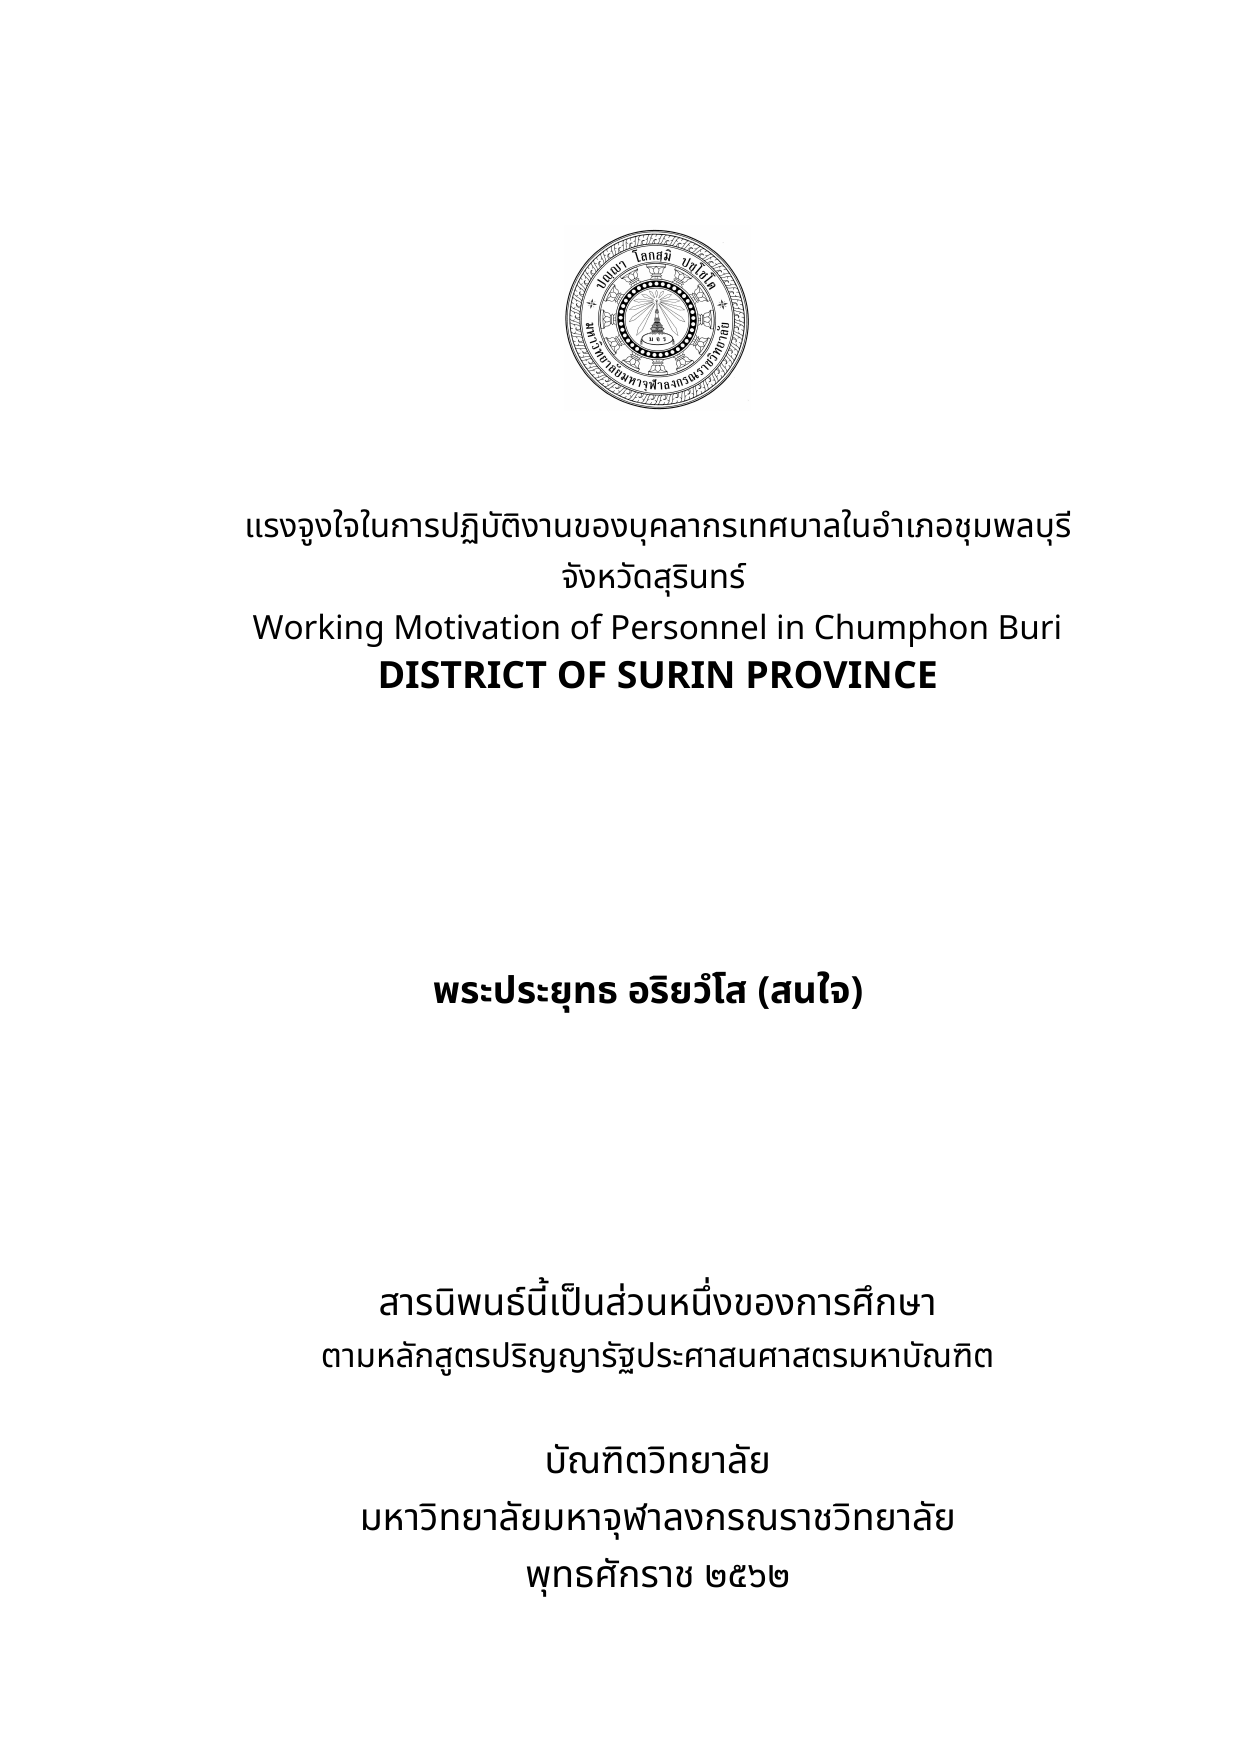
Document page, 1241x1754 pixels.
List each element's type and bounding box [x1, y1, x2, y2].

picture [563, 225, 752, 411]
